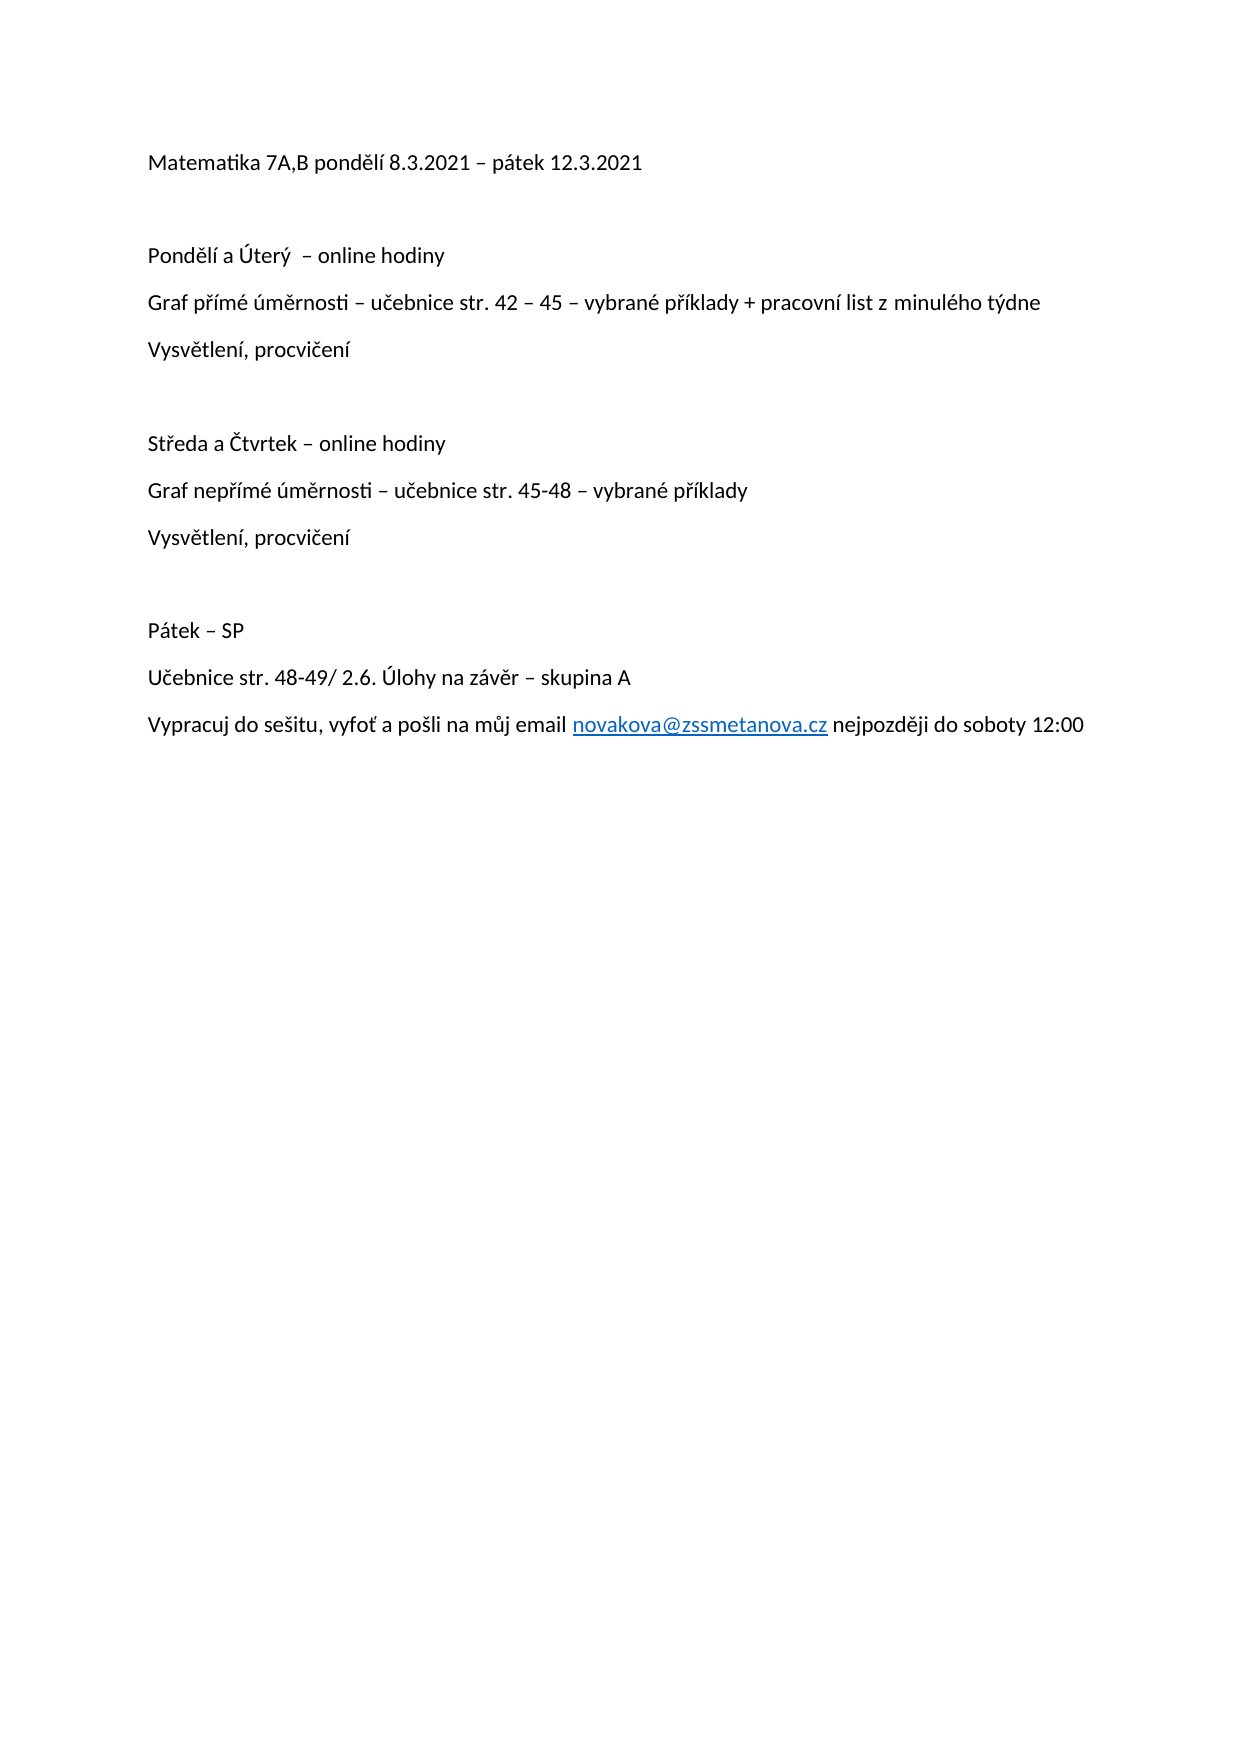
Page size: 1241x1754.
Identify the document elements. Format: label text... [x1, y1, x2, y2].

text Graf přímé úměrnosti – učebnice str. 42 – 45 – vybrané příklady + pracovní list z minulého týdne [148, 288, 1093, 316]
text Graf nepřímé úměrnosti – učebnice str. 45-48 – vybrané příklady [148, 476, 1093, 504]
text Pondělí a Úterý – online hodiny [148, 241, 1093, 269]
text Matematika 7A,B pondělí 8.3.2021 – pátek 12.3.2021 [148, 148, 1093, 176]
text Pátek – SP [148, 616, 1093, 644]
text Učebnice str. 48-49/ 2.6. Úlohy na závěr – skupina A [148, 663, 1093, 691]
text Vypracuj do sešitu, vyfoť a pošli na můj email novakova@zssmetanova.cz nejpozději do soboty 12:00 [148, 710, 1093, 738]
text Vysvětlení, procvičení [148, 335, 1093, 363]
text Středa a Čtvrtek – online hodiny [148, 429, 1093, 457]
text Vysvětlení, procvičení [148, 523, 1093, 551]
